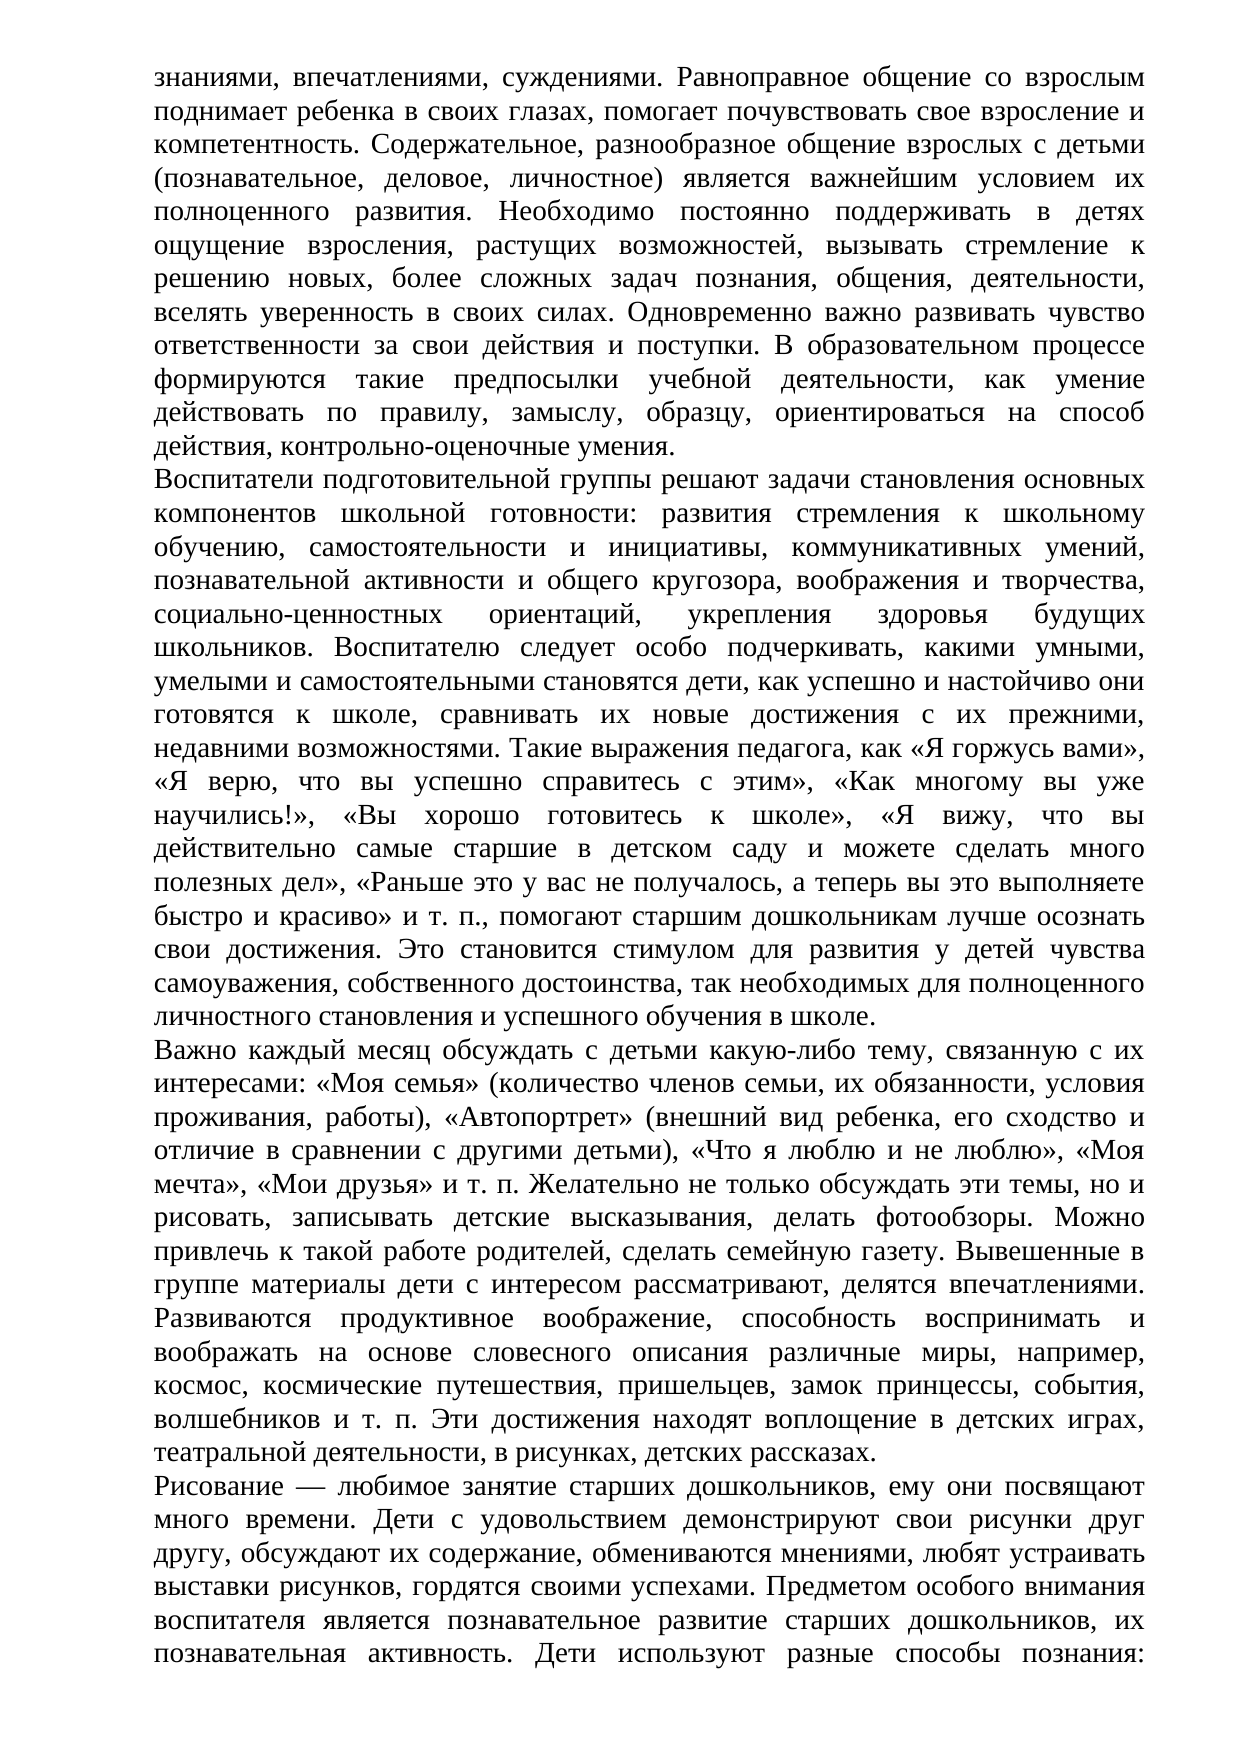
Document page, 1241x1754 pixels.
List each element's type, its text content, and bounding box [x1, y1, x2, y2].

text Важно каждый месяц обсуждать с детьми какую-либо тему, связанную с их интересами: «Моя семья» (количество членов семьи, их обязанности, условия проживания, работы), «Автопортрет» (внешний вид ребенка, его сходство и отличие в сравнении с другими детьми), «Что я люблю и не люблю», «Моя мечта», «Мои друзья» и т. п. Желательно не только обсуждать эти темы, но и рисовать, записывать детские высказывания, делать фотообзоры. Можно привлечь к такой работе родителей, сделать семейную газету. Вывешенные в группе материалы дети с интересом рассматривают, делятся впечатлениями. Развиваются продуктивное воображение, способность воспринимать и воображать на основе словесного описания различные миры, например, космос, космические путешествия, пришельцев, замок принцессы, события, волшебников и т. п. Эти достижения находят воплощение в детских играх, театральной деятельности, в рисунках, детских рассказах. [154, 1032, 1146, 1468]
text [154, 1468, 1146, 1669]
text Воспитатели подготовительной группы решают задачи становления основных компонентов школьной готовности: развития стремления к школьному обучению, самостоятельности и инициативы, коммуникативных умений, познавательной активности и общего кругозора, воображения и творчества, социально-ценностных ориентаций, укрепления здоровья будущих школьников. Воспитателю следует особо подчеркивать, какими умными, умелыми и самостоятельными становятся дети, как успешно и настойчиво они готовятся к школе, сравнивать их новые достижения с их прежними, недавними возможностями. Такие выражения педагога, как «Я горжусь вами», «Я верю, что вы успешно справитесь с этим», «Как многому вы уже научились!», «Вы хорошо готовитесь к школе», «Я вижу, что вы действительно самые старшие в детском саду и можете сделать много полезных дел», «Раньше это у вас не получалось, а теперь вы это выполняете быстро и красиво» и т. п., помогают старшим дошкольникам лучше осознать свои достижения. Это становится стимулом для развития у детей чувства самоуважения, собственного достоинства, так необходимых для полноценного личностного становления и успешного обучения в школе. [154, 462, 1146, 1032]
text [154, 59, 1146, 462]
